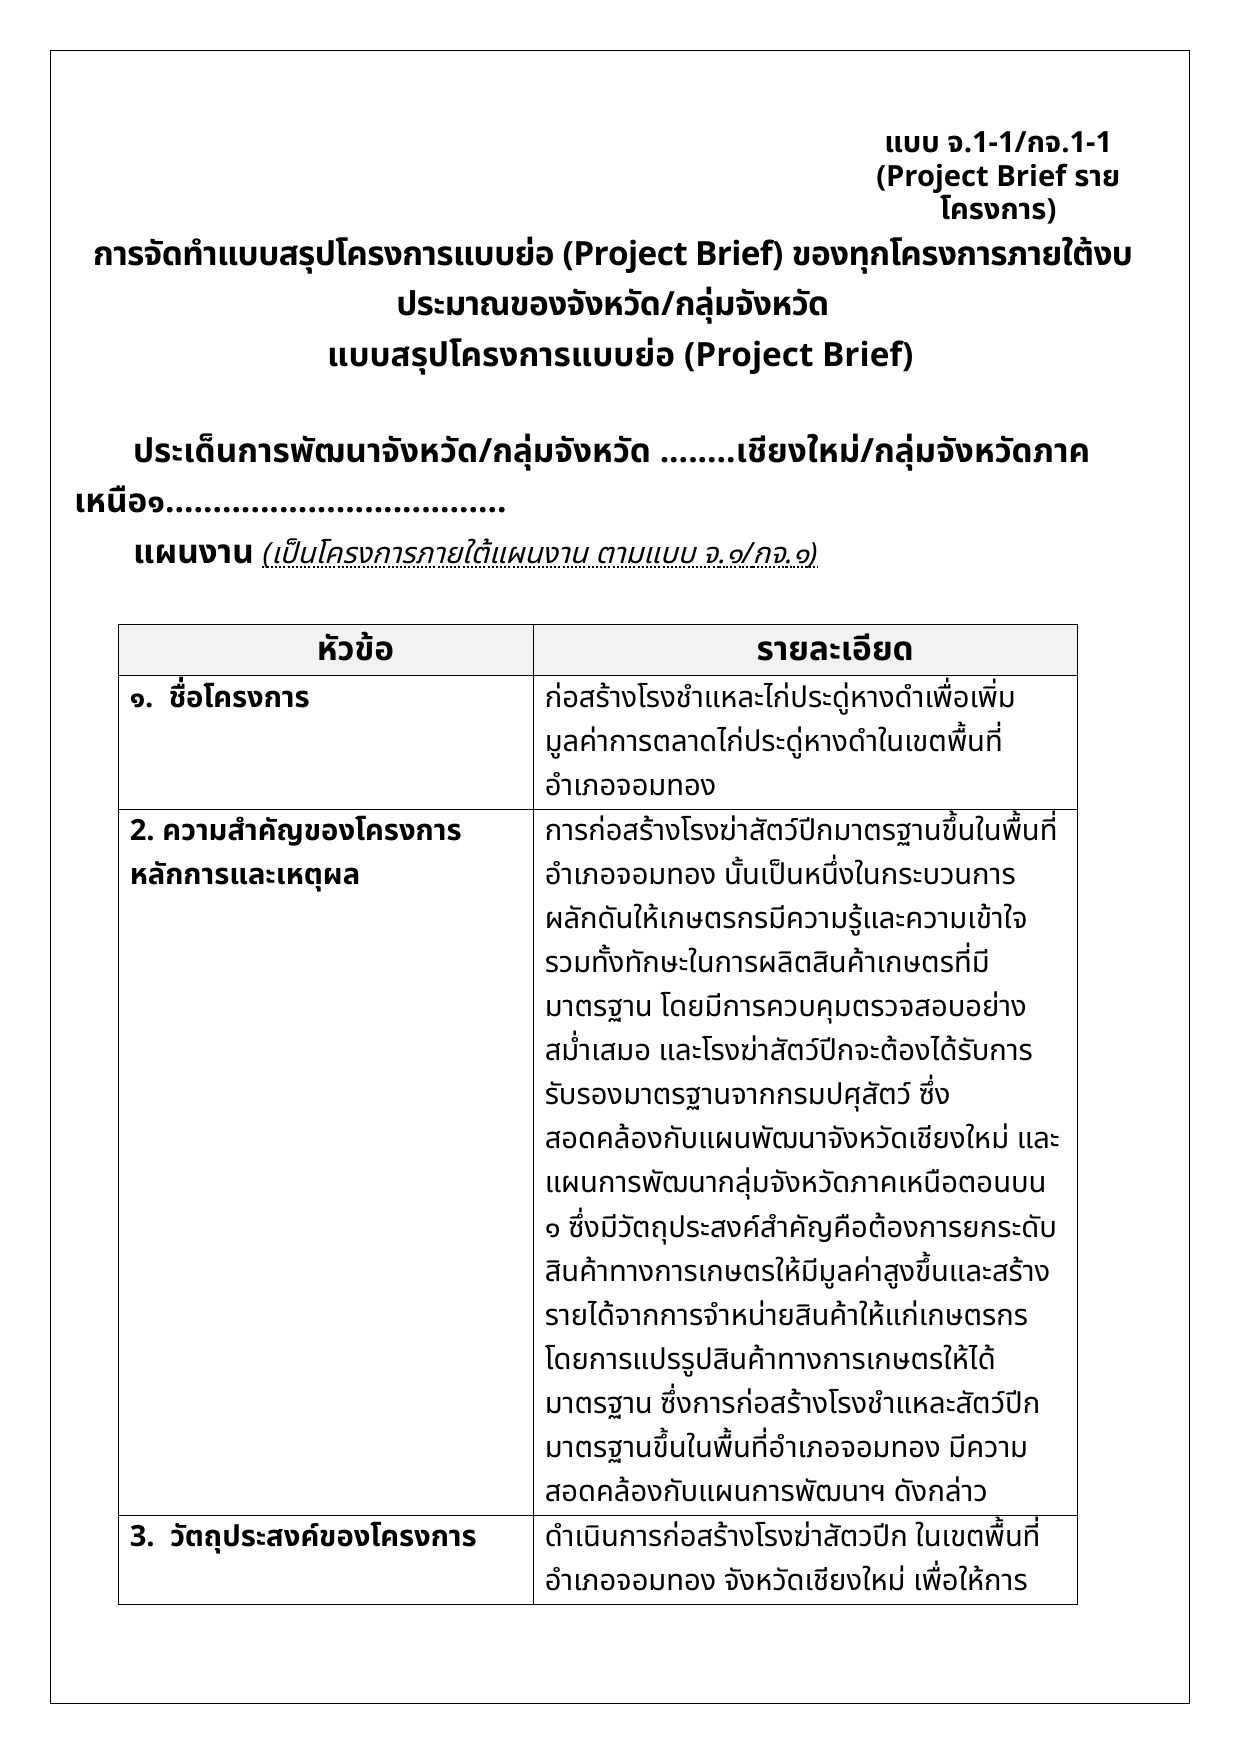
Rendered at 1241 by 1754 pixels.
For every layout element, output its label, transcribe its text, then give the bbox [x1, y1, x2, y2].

table_cell การก่อสร้างโรงฆ่าสัตว์ปีกมาตรฐานขึ้นในพื้นที่อำเภอจอมทอง นั้นเป็นหนึ่งในกระบวนการ ผลักดันให้เกษตรกรมีความรู้และความเข้าใจรวมทั้งทักษะในการผลิตสินค้าเกษตรที่มีมาตรฐาน โดยมีการควบคุมตรวจสอบอย่างสม่ำเสมอ และโรงฆ่าสัตว์ปีกจะต้องได้รับการรับรองมาตรฐานจากกรมปศุสัตว์ ซึ่งสอดคล้องกับแผนพัฒนาจังหวัดเชียงใหม่ และแผนการพัฒนากลุ่มจังหวัดภาคเหนือตอนบน ๑ ซึ่งมีวัตถุประสงค์สำคัญคือต้องการยกระดับสินค้าทางการเกษตรให้มีมูลค่าสูงขึ้นและสร้างรายได้จากการจำหน่ายสินค้าให้แก่เกษตรกร โดยการแปรรูปสินค้าทางการเกษตรให้ได้มาตรฐาน ซึ่งการก่อสร้างโรงชำแหละสัตว์ปีกมาตรฐานขึ้นในพื้นที่อำเภอจอมทอง มีความสอดคล้องกับแผนการพัฒนาฯ ดังกล่าว [534, 810, 1077, 1514]
table_header หัวข้อ [119, 625, 533, 675]
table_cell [119, 1516, 533, 1604]
text ประเด็นการพัฒนาจังหวัด/กลุ่มจังหวัด ........เชียงใหม่/กลุ่มจังหวัดภาคเหนือ๑.................................... [74, 427, 1152, 528]
table_header รายละเอียด [534, 625, 1077, 675]
text แบบสรุปโครงการแบบย่อ (Project Brief) [74, 331, 1152, 381]
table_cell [534, 1516, 1077, 1604]
table_cell 2. ความสำคัญของโครงการ หลักการและเหตุผล [119, 810, 533, 1514]
text การจัดทำแบบสรุปโครงการแบบย่อ (Project Brief) ของทุกโครงการภายใต้งบประมาณของจังหวัด/กลุ่มจังหวัด [74, 229, 1152, 331]
table_cell ๑. ชื่อโครงการ [119, 676, 533, 808]
text แผนงาน (เป็นโครงการภายใต้แผนงาน ตามแบบ จ.๑/กจ.๑) [74, 528, 1152, 578]
table_cell ก่อสร้างโรงชำแหละไก่ประดู่หางดำเพื่อเพิ่มมูลค่าการตลาดไก่ประดู่หางดำในเขตพื้นที่อำเภอจอมทอง [534, 676, 1077, 808]
